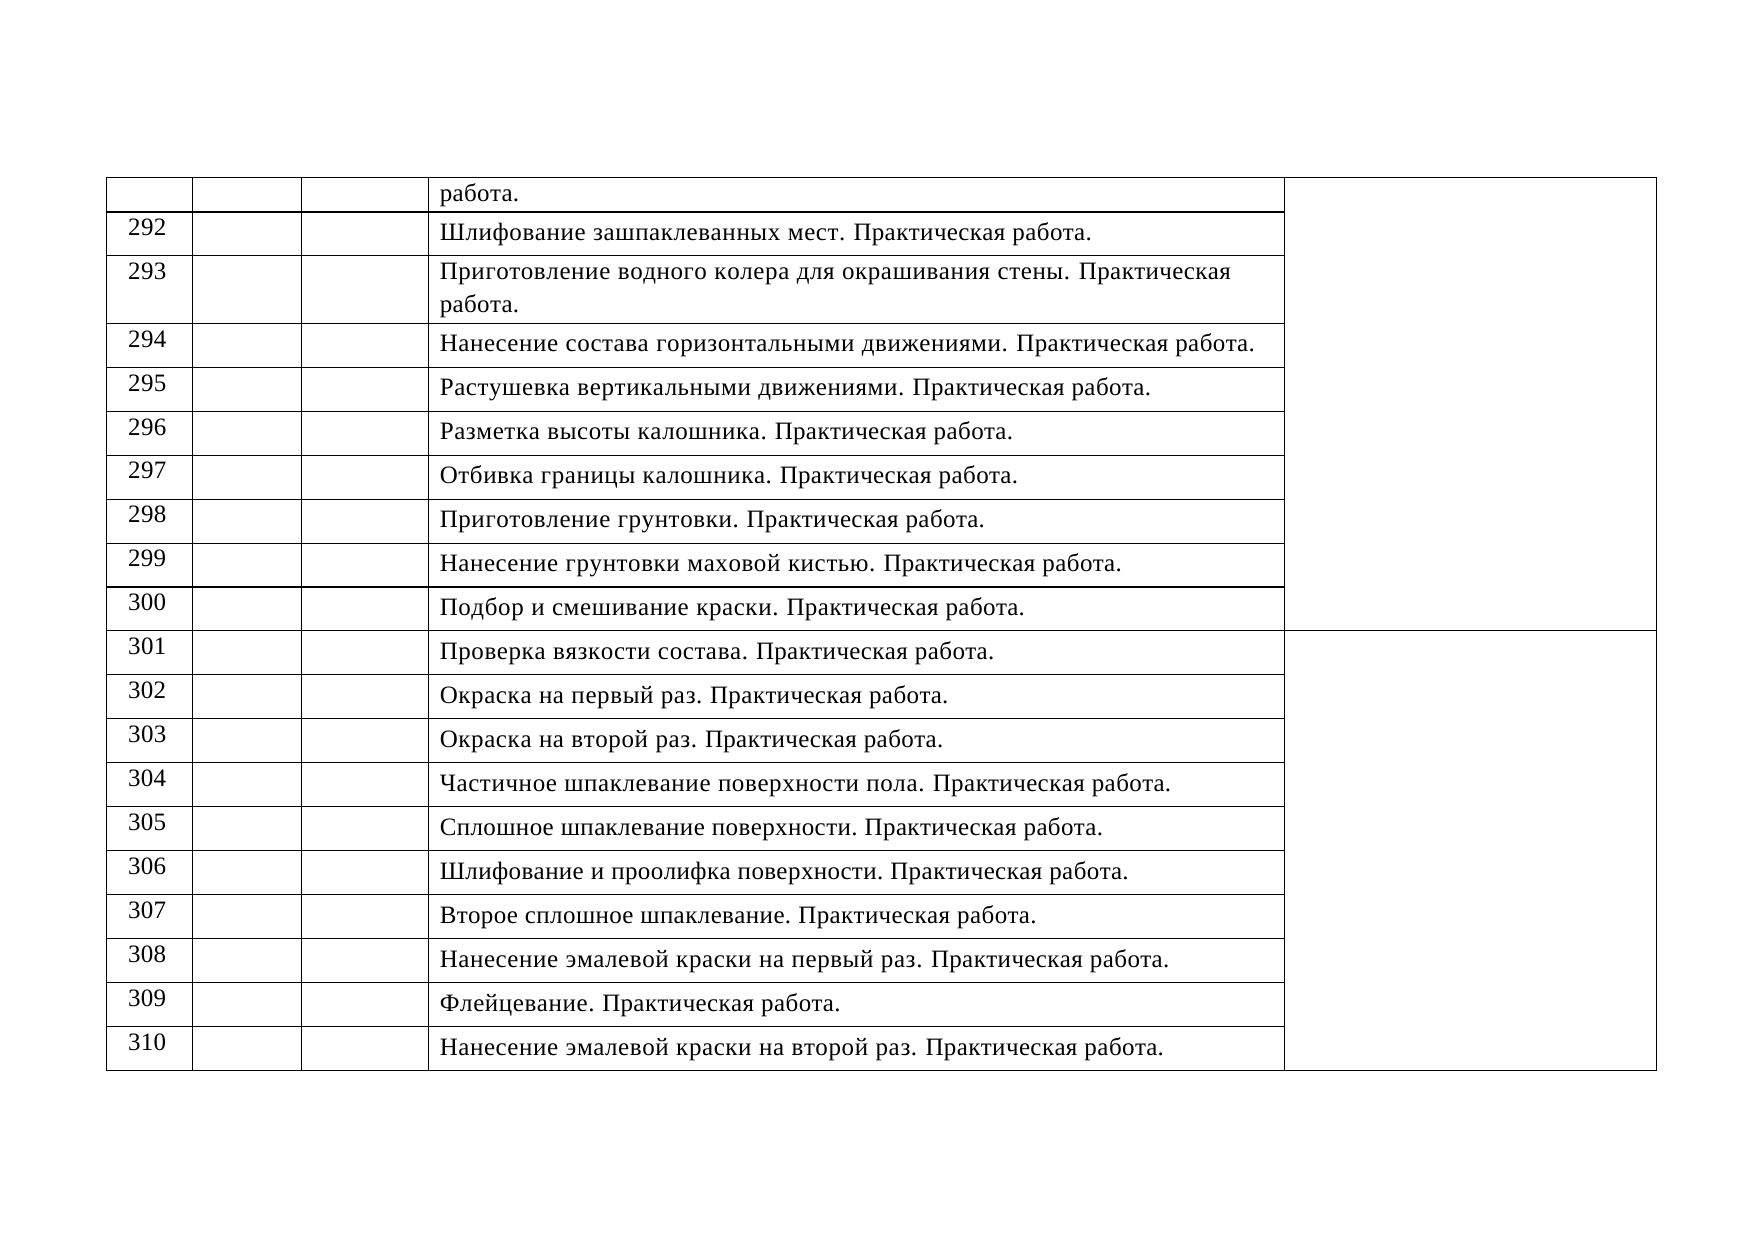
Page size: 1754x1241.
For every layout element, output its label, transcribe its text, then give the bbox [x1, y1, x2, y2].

table_cell [302, 456, 428, 498]
table_cell [302, 675, 428, 718]
table_cell [302, 983, 428, 1026]
table_cell [193, 456, 301, 498]
table_cell 304 [107, 763, 192, 806]
table_cell Частичное шпаклевание поверхности пола. Практическая работа. [429, 763, 1284, 806]
table_cell [193, 807, 301, 850]
table_cell [193, 178, 301, 211]
table_cell Флейцевание. Практическая работа. [429, 983, 1284, 1026]
table_cell Растушевка вертикальными движениями. Практическая работа. [429, 368, 1284, 411]
table_cell Подбор и смешивание краски. Практическая работа. [429, 588, 1284, 630]
table_cell 292 [107, 213, 192, 255]
table_cell [193, 213, 301, 255]
table_cell [193, 631, 301, 674]
table_cell [302, 213, 428, 255]
table_cell 291 [107, 178, 192, 211]
table_cell [302, 544, 428, 586]
table_cell 294 [107, 324, 192, 367]
table_cell 297 [107, 456, 192, 498]
table_cell 305 [107, 807, 192, 850]
table_cell [302, 939, 428, 982]
table_cell [302, 256, 428, 323]
table_cell [193, 763, 301, 806]
table_cell 299 [107, 544, 192, 586]
table_cell 295 [107, 368, 192, 411]
table_cell 307 [107, 895, 192, 938]
table_cell [193, 675, 301, 718]
table_cell 298 [107, 500, 192, 542]
table_cell [302, 1027, 428, 1070]
table_cell 310 [107, 1027, 192, 1070]
table_cell [193, 1027, 301, 1070]
table_cell [302, 588, 428, 630]
table_cell Шлифование и проолифка поверхности. Практическая работа. [429, 851, 1284, 894]
table_cell [302, 631, 428, 674]
table_cell 303 [107, 719, 192, 762]
table_cell Приготовление водного колера для окрашивания стены. Практическая работа. [429, 256, 1284, 323]
table_cell [193, 895, 301, 938]
table_cell 302 [107, 675, 192, 718]
table_cell [302, 763, 428, 806]
table_cell 309 [107, 983, 192, 1026]
table_cell [193, 851, 301, 894]
table_cell [302, 851, 428, 894]
table_cell 296 [107, 412, 192, 454]
table_cell Нанесение эмалевой краски на второй раз. Практическая работа. [429, 1027, 1284, 1070]
table_cell Разметка высоты калошника. Практическая работа. [429, 412, 1284, 454]
table_cell [193, 500, 301, 542]
table_cell 308 [107, 939, 192, 982]
table_cell 293 [107, 256, 192, 323]
table_cell [302, 895, 428, 938]
table_cell Нанесение эмалевой краски на первый раз. Практическая работа. [429, 939, 1284, 982]
table_cell [193, 368, 301, 411]
table_cell [1285, 631, 1656, 1070]
table_cell [302, 719, 428, 762]
table_cell Проверка вязкости состава. Практическая работа. [429, 631, 1284, 674]
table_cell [429, 178, 1284, 211]
table_cell Сплошное шпаклевание поверхности. Практическая работа. [429, 807, 1284, 850]
table_cell [193, 544, 301, 586]
table_cell Второе сплошное шпаклевание. Практическая работа. [429, 895, 1284, 938]
table_cell Отбивка границы калошника. Практическая работа. [429, 456, 1284, 498]
table_cell Окраска на второй раз. Практическая работа. [429, 719, 1284, 762]
table_cell Приготовление грунтовки. Практическая работа. [429, 500, 1284, 542]
table_cell [193, 719, 301, 762]
table_cell [193, 939, 301, 982]
table_cell 306 [107, 851, 192, 894]
table_cell [302, 412, 428, 454]
table_cell [302, 178, 428, 211]
table_cell [302, 324, 428, 367]
table_cell Окраска на первый раз. Практическая работа. [429, 675, 1284, 718]
table_cell [193, 256, 301, 323]
table_cell [193, 324, 301, 367]
table_cell [302, 368, 428, 411]
table_cell 300 [107, 588, 192, 630]
table_cell Нанесение состава горизонтальными движениями. Практическая работа. [429, 324, 1284, 367]
table_cell [193, 588, 301, 630]
table_cell [193, 412, 301, 454]
table_cell [302, 807, 428, 850]
table_cell Шлифование зашпаклеванных мест. Практическая работа. [429, 213, 1284, 255]
table_cell Нанесение грунтовки маховой кистью. Практическая работа. [429, 544, 1284, 586]
table_cell 301 [107, 631, 192, 674]
table_cell [302, 500, 428, 542]
table_cell [193, 983, 301, 1026]
